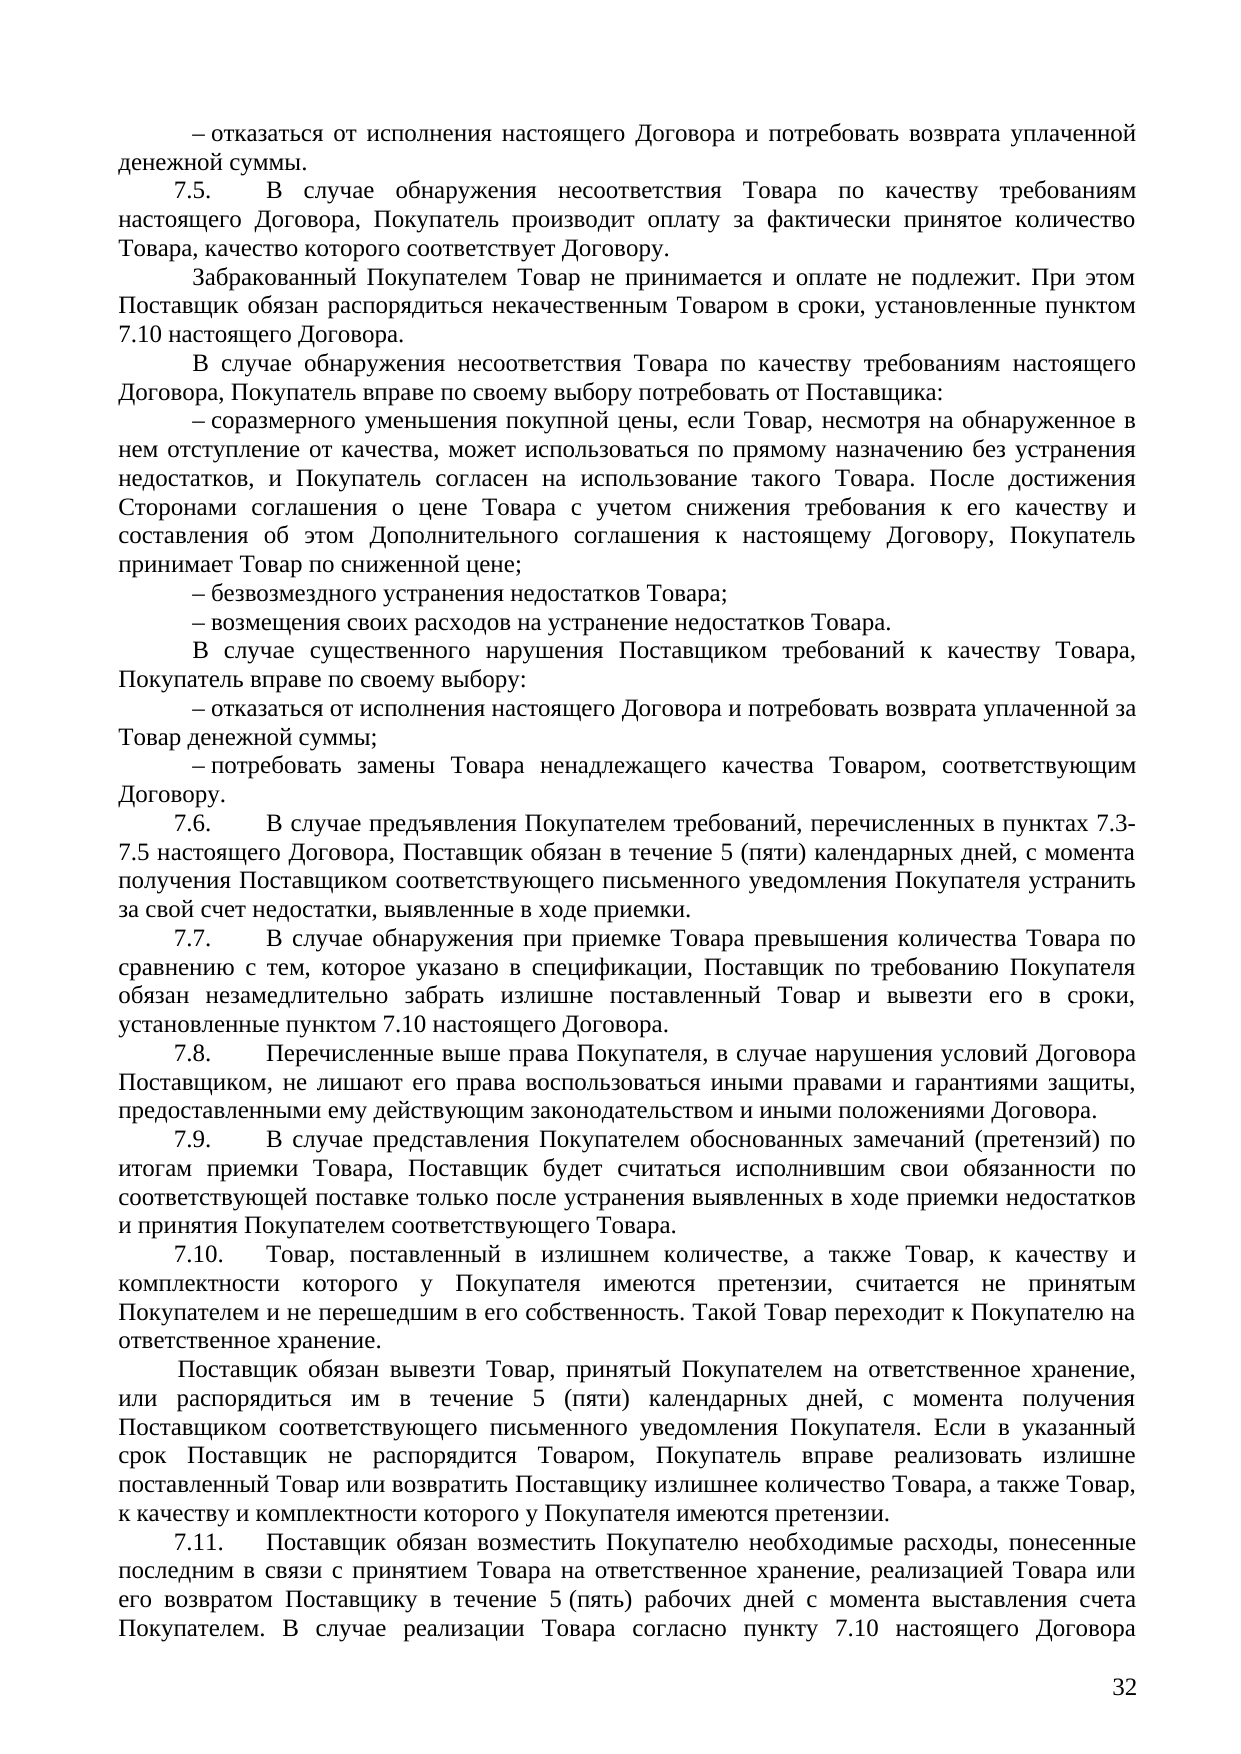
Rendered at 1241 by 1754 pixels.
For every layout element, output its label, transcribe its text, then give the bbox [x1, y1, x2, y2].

text – возмещения своих расходов на устранение недостатков Товара. [118, 607, 1137, 636]
text Забракованный Покупателем Товар не принимается и оплате не подлежит. При этом Поставщик обязан распорядиться некачественным Товаром в сроки, установленные пунктом 7.10 настоящего Договора. [118, 262, 1137, 348]
text – отказаться от исполнения настоящего Договора и потребовать возврата уплаченной за Товар денежной суммы; [118, 693, 1137, 751]
text – отказаться от исполнения настоящего Договора и потребовать возврата уплаченной денежной суммы. [118, 118, 1137, 176]
list В случае обнаружения при приемке Товара превышения количества Товара по сравнению с тем, которое указано в спецификации, Поставщик по требованию Покупателя обязан незамедлительно забрать излишне поставленный Товар и вывезти его в сроки, установленные пунктом 7.10 настоящего Договора. [118, 923, 1137, 1038]
list Перечисленные выше права Покупателя, в случае нарушения условий Договора Поставщиком, не лишают его права воспользоваться иными правами и гарантиями защиты, предоставленными ему действующим законодательством и иными положениями Договора. [118, 1038, 1137, 1124]
text В случае обнаружения несоответствия Товара по качеству требованиям настоящего Договора, Покупатель вправе по своему выбору потребовать от Поставщика: [118, 348, 1137, 406]
text – потребовать замены Товара ненадлежащего качества Товаром, соответствующим Договору. [118, 751, 1137, 808]
text Поставщик обязан вывезти Товар, принятый Покупателем на ответственное хранение, или распорядиться им в течение 5 (пяти) календарных дней, с момента получения Поставщиком соответствующего письменного уведомления Покупателя. Если в указанный срок Поставщик не распорядится Товаром, Покупатель вправе реализовать излишне поставленный Товар или возвратить Поставщику излишнее количество Товара, а также Товар, к качеству и комплектности которого у Покупателя имеются претензии. [118, 1354, 1137, 1527]
list В случае предъявления Покупателем требований, перечисленных в пунктах 7.3-7.5 настоящего Договора, Поставщик обязан в течение 5 (пяти) календарных дней, с момента получения Поставщиком соответствующего письменного уведомления Покупателя устранить за свой счет недостатки, выявленные в ходе приемки. [118, 808, 1137, 923]
text – безвозмездного устранения недостатков Товара; [118, 578, 1137, 607]
text В случае существенного нарушения Поставщиком требований к качеству Товара, Покупатель вправе по своему выбору: [118, 636, 1137, 693]
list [118, 1527, 1137, 1642]
text – соразмерного уменьшения покупной цены, если Товар, несмотря на обнаруженное в нем отступление от качества, может использоваться по прямому назначению без устранения недостатков, и Покупатель согласен на использование такого Товара. После достижения Сторонами соглашения о цене Товара с учетом снижения требования к его качеству и составления об этом Дополнительного соглашения к настоящему Договору, Покупатель принимает Товар по сниженной цене; [118, 406, 1137, 578]
list В случае представления Покупателем обоснованных замечаний (претензий) по итогам приемки Товара, Поставщик будет считаться исполнившим свои обязанности по соответствующей поставке только после устранения выявленных в ходе приемки недостатков и принятия Покупателем соответствующего Товара. [118, 1124, 1137, 1239]
list Товар, поставленный в излишнем количестве, а также Товар, к качеству и комплектности которого у Покупателя имеются претензии, считается не принятым Покупателем и не перешедшим в его собственность. Такой Товар переходит к Покупателю на ответственное хранение. [118, 1239, 1137, 1354]
list В случае обнаружения несоответствия Товара по качеству требованиям настоящего Договора, Покупатель производит оплату за фактически принятое количество Товара, качество которого соответствует Договору. [118, 176, 1137, 262]
